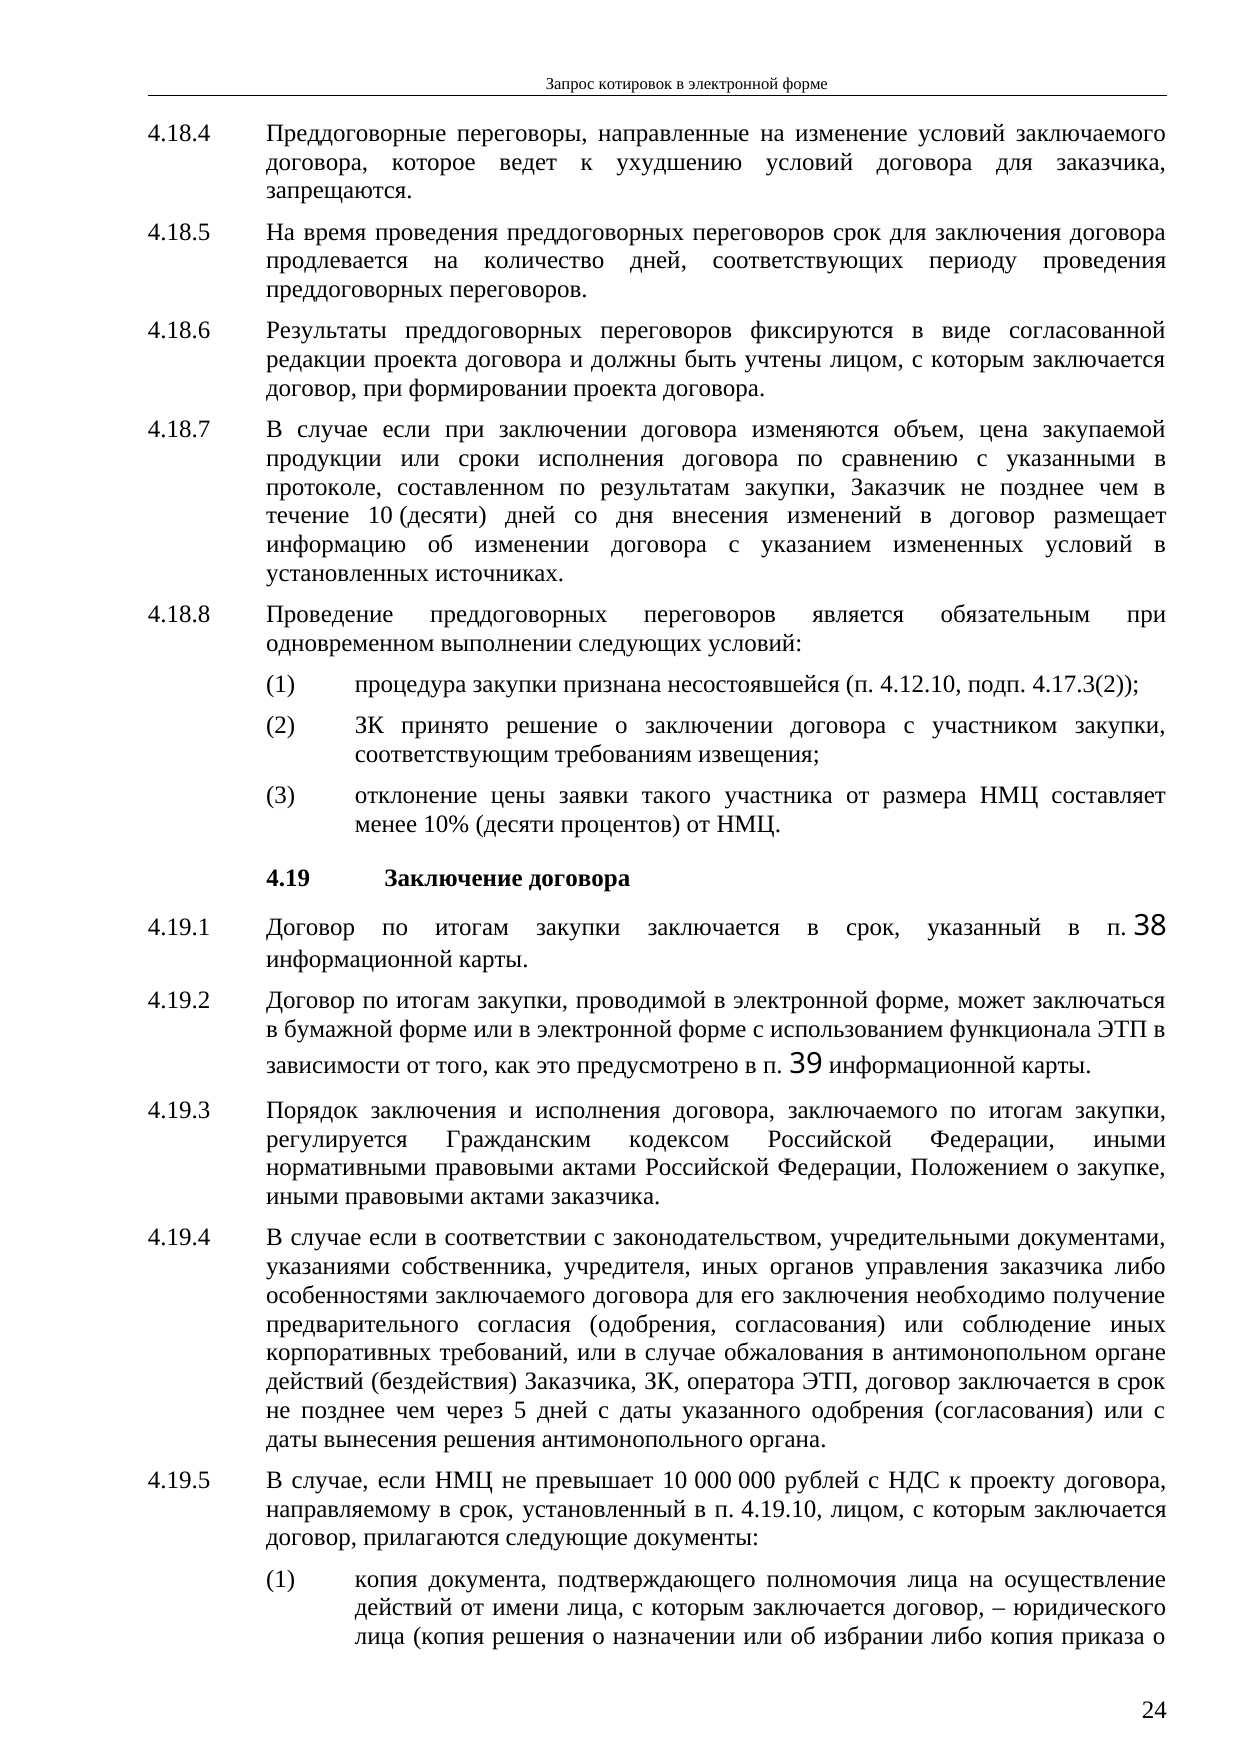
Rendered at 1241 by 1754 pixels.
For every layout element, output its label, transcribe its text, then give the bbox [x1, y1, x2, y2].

text В случае, если НМЦ не превышает 10 000 000 рублей с НДС к проекту договора, направляемому в срок, установленный в п. 4.19.10, лицом, с которым заключается договор, прилагаются следующие документы: [148, 1465, 1167, 1551]
text Порядок заключения и исполнения договора, заключаемого по итогам закупки, регулируется Гражданским кодексом Российской Федерации, иными нормативными правовыми актами Российской Федерации, Положением о закупке, иными правовыми актами заказчика. [148, 1095, 1167, 1210]
text Проведение преддоговорных переговоров является обязательным при одновременном выполнении следующих условий: [148, 599, 1167, 657]
text Результаты преддоговорных переговоров фиксируются в виде согласованной редакции проекта договора и должны быть учтены лицом, с которым заключается договор, при формировании проекта договора. [148, 316, 1167, 402]
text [266, 1564, 1167, 1650]
text В случае если в соответствии с законодательством, учредительными документами, указаниями собственника, учредителя, иных органов управления заказчика либо особенностями заключаемого договора для его заключения необходимо получение предварительного согласия (одобрения, согласования) или соблюдение иных корпоративных требований, или в случае обжалования в антимонопольном органе действий (бездействия) Заказчика, ЗК, оператора ЭТП, договор заключается в срок не позднее чем через 5 дней с даты указанного одобрения (согласования) или с даты вынесения решения антимонопольного органа. [148, 1222, 1167, 1452]
text процедура закупки признана несостоявшейся (п. 4.12.10, подп. 4.17.3(2)); [266, 669, 1167, 698]
text На время проведения преддоговорных переговоров срок для заключения договора продлевается на количество дней, соответствующих периоду проведения преддоговорных переговоров. [148, 217, 1167, 303]
text В случае если при заключении договора изменяются объем, цена закупаемой продукции или сроки исполнения договора по сравнению с указанными в протоколе, составленном по результатам закупки, Заказчик не позднее чем в течение 10 (десяти) дней со дня внесения изменений в договор размещает информацию об изменении договора с указанием измененных условий в установленных источниках. [148, 414, 1167, 587]
text Договор по итогам закупки, проводимой в электронной форме, может заключаться в бумажной форме или в электронной форме с использованием функционала ЭТП в зависимости от того, как это предусмотрено в п. 33 информационной карты. [148, 985, 1167, 1082]
text ЗК принято решение о заключении договора с участником закупки, соответствующим требованиям извещения; [266, 711, 1167, 768]
text Договор по итогам закупки заключается в срок, указанный в п. 32 информационной карты. [148, 904, 1167, 973]
text Преддоговорные переговоры, направленные на изменение условий заключаемого договора, которое ведет к ухудшению условий договора для заказчика, запрещаются. [148, 118, 1167, 204]
text отклонение цены заявки такого участника от размера НМЦ составляет менее 10% (десяти процентов) от НМЦ. [266, 781, 1167, 838]
text Заключение договора [266, 863, 1167, 892]
